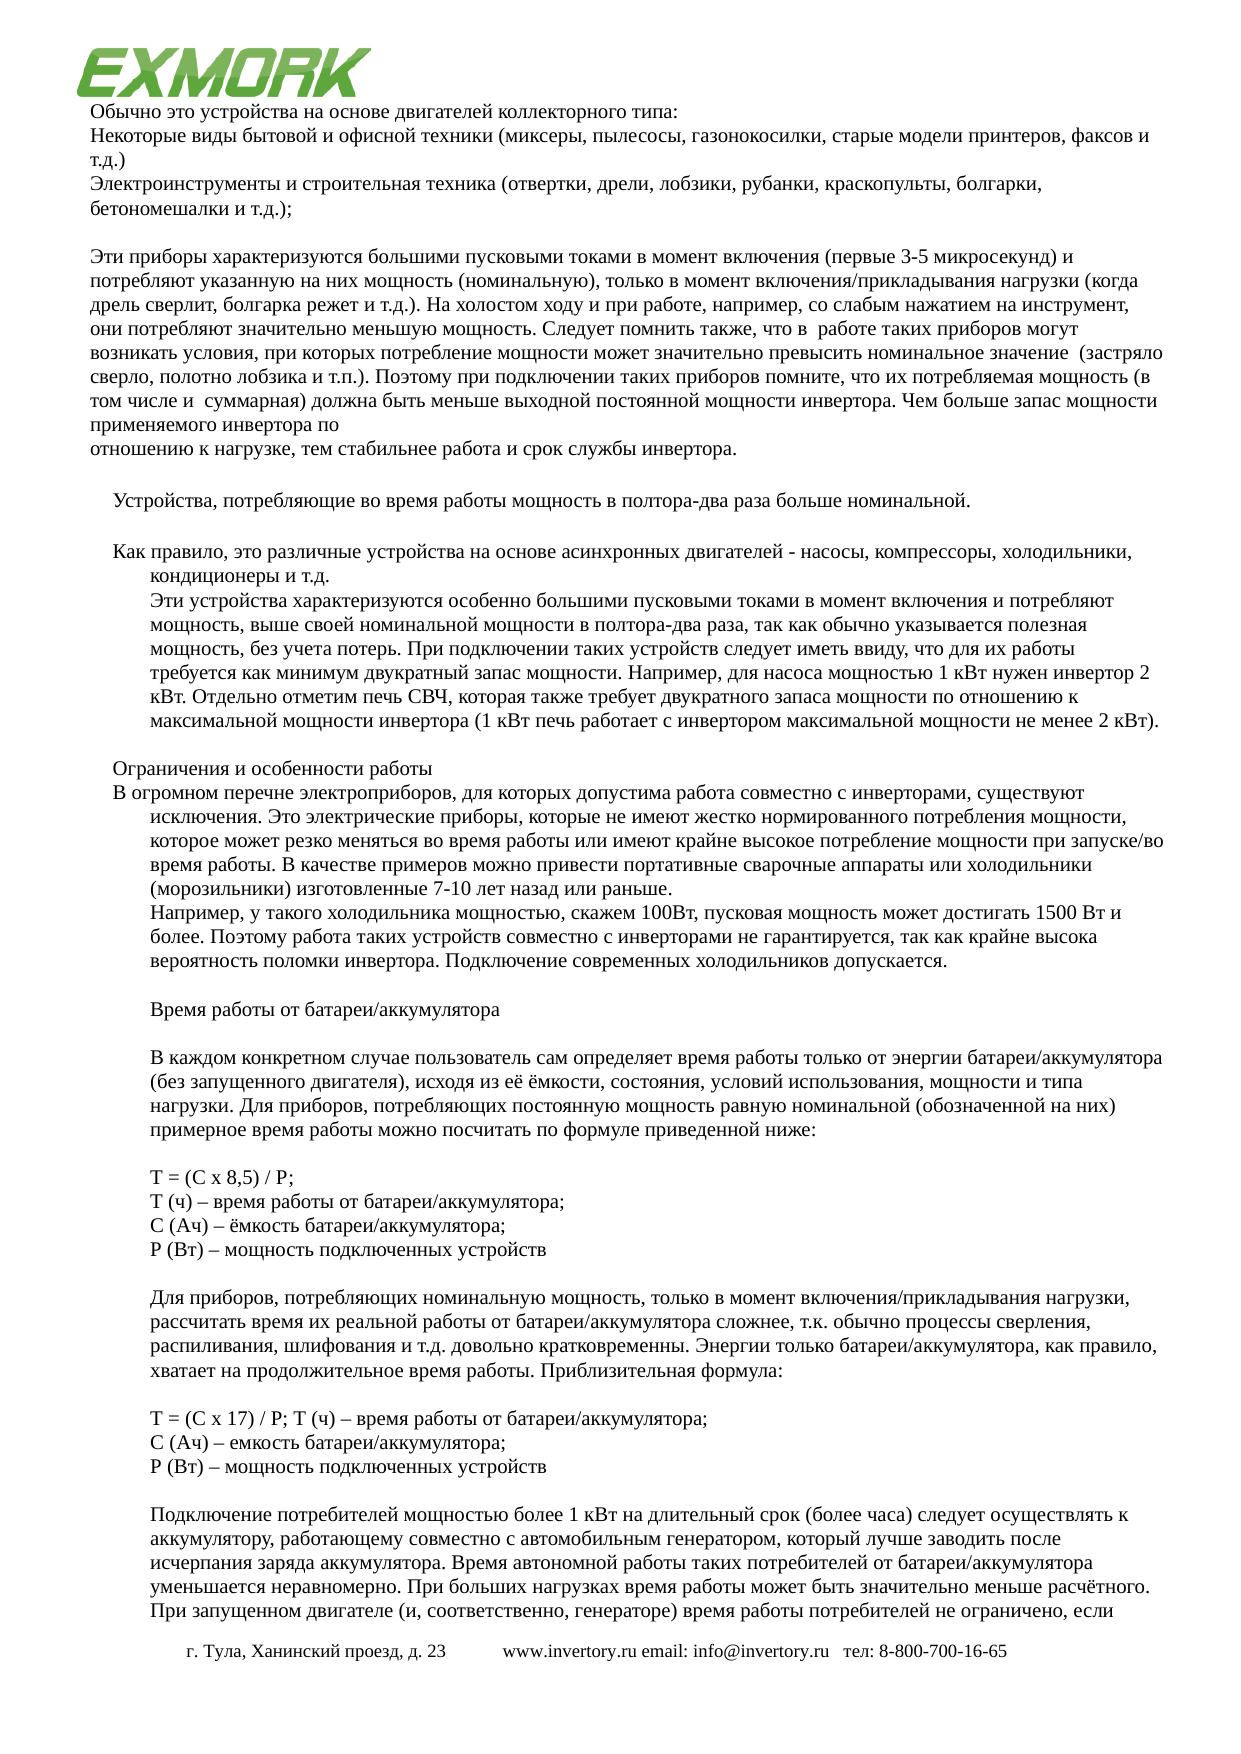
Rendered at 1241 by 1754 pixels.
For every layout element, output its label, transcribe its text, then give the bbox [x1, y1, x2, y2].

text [112, 780, 1165, 1622]
text Как правило, это различные устройства на основе асинхронных двигателей - насосы, компрессоры, холодильники, кондиционеры и т.д. Эти устройства характеризуются особенно большими пусковыми токами в момент включения и потребляют мощность, выше своей номинальной мощности в полтора-два раза, так как обычно указывается полезная мощность, без учета потерь. При подключении таких устройств следует иметь ввиду, что для их работы требуется как минимум двукратный запас мощности. Например, для насоса мощностью 1 кВт нужен инвертор 2 кВт. Отдельно отметим печь СВЧ, которая также требует двукратного запаса мощности по отношению к максимальной мощности инвертора (1 кВт печь работает с инвертором максимальной мощности не менее 2 кВт). [112, 539, 1165, 732]
text Электроинструменты и строительная техника (отвертки, дрели, лобзики, рубанки, краскопульты, болгарки, бетономешалки и т.д.); [90, 171, 1165, 219]
text Устройства, потребляющие во время работы мощность в полтора-два раза больше номинальной. [112, 488, 1165, 512]
text Обычно это устройства на основе двигателей коллекторного типа: [90, 99, 1165, 123]
text отношению к нагрузке, тем стабильнее работа и срок службы инвертора. [90, 436, 1165, 460]
text Ограничения и особенности работы [112, 756, 1165, 780]
picture [75, 36, 372, 100]
text Эти приборы характеризуются большими пусковыми токами в момент включения (первые 3-5 микросекунд) и потребляют указанную на них мощность (номинальную), только в момент включения/прикладывания нагрузки (когда дрель сверлит, болгарка режет и т.д.). На холостом ходу и при работе, например, со слабым нажатием на инструмент, они потребляют значительно меньшую мощность. Следует помнить также, что в работе таких приборов могут возникать условия, при которых потребление мощности может значительно превысить номинальное значение (застряло сверло, полотно лобзика и т.п.). Поэтому при подключении таких приборов помните, что их потребляемая мощность (в том числе и суммарная) должна быть меньше выходной постоянной мощности инвертора. Чем больше запас мощности применяемого инвертора по [90, 243, 1165, 436]
text Некоторые виды бытовой и офисной техники (миксеры, пылесосы, газонокосилки, старые модели принтеров, факсов и т.д.) [90, 123, 1165, 171]
